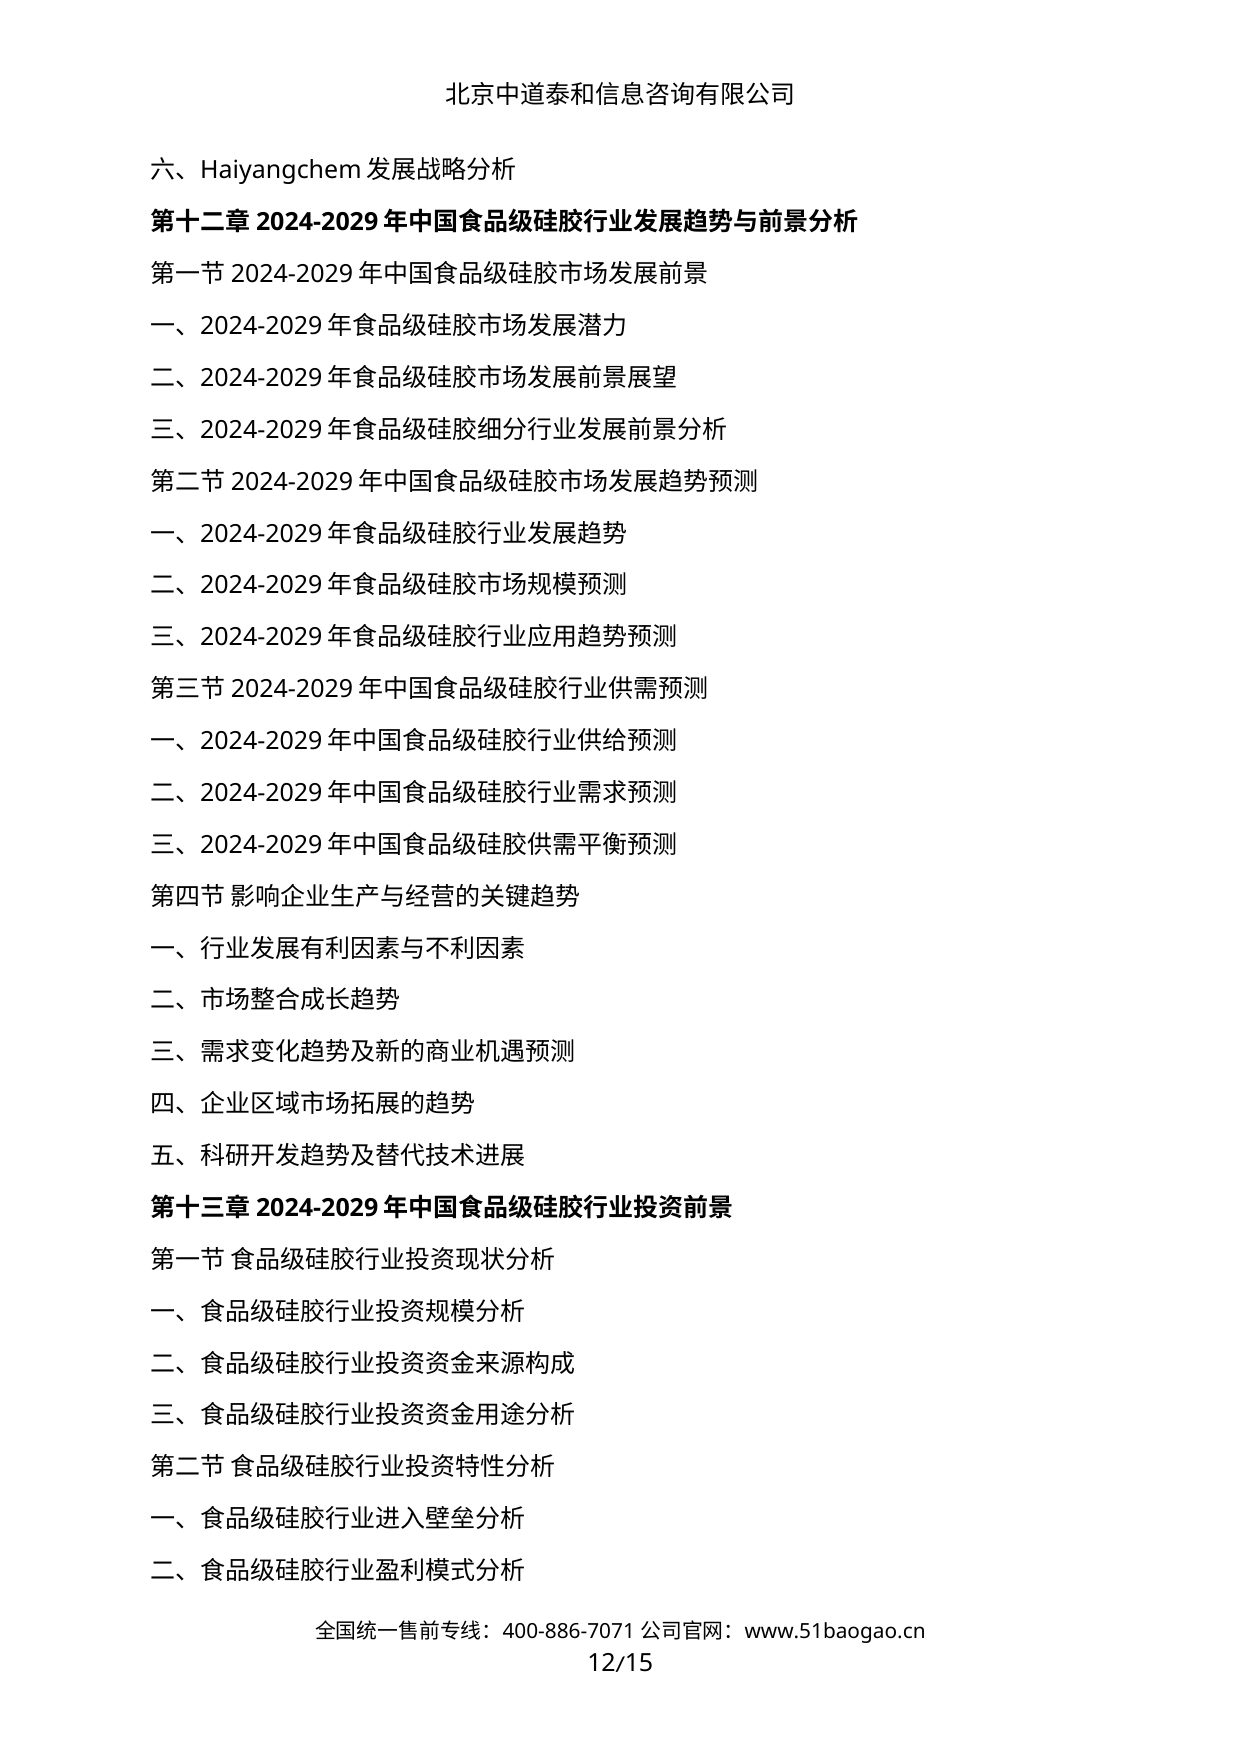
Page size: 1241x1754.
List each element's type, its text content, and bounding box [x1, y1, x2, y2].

text 第十二章 2024-2029年中国食品级硅胶行业发展趋势与前景分析 [150, 202, 1090, 238]
text 三、2024-2029年食品级硅胶行业应用趋势预测 [150, 617, 1090, 653]
text 二、食品级硅胶行业投资资金来源构成 [150, 1343, 1090, 1379]
text 三、2024-2029年中国食品级硅胶供需平衡预测 [150, 824, 1090, 861]
text 一、食品级硅胶行业进入壁垒分析 [150, 1499, 1090, 1535]
text 第十三章 2024-2029年中国食品级硅胶行业投资前景 [150, 1187, 1090, 1224]
text 二、2024-2029年中国食品级硅胶行业需求预测 [150, 772, 1090, 809]
text 三、需求变化趋势及新的商业机遇预测 [150, 1032, 1090, 1068]
text 第三节 2024-2029年中国食品级硅胶行业供需预测 [150, 669, 1090, 705]
text 五、科研开发趋势及替代技术进展 [150, 1136, 1090, 1172]
text 二、2024-2029年食品级硅胶市场规模预测 [150, 565, 1090, 601]
text 第一节 2024-2029年中国食品级硅胶市场发展前景 [150, 254, 1090, 290]
text 三、食品级硅胶行业投资资金用途分析 [150, 1395, 1090, 1431]
text 二、2024-2029年食品级硅胶市场发展前景展望 [150, 357, 1090, 394]
text 一、行业发展有利因素与不利因素 [150, 928, 1090, 964]
text 第二节 2024-2029年中国食品级硅胶市场发展趋势预测 [150, 461, 1090, 497]
text 六、Haiyangchem发展战略分析 [150, 150, 1090, 186]
text 一、2024-2029年食品级硅胶市场发展潜力 [150, 306, 1090, 342]
text 四、企业区域市场拓展的趋势 [150, 1084, 1090, 1120]
text 二、市场整合成长趋势 [150, 980, 1090, 1016]
text 二、食品级硅胶行业盈利模式分析 [150, 1551, 1090, 1587]
text 第二节 食品级硅胶行业投资特性分析 [150, 1447, 1090, 1483]
text 一、2024-2029年中国食品级硅胶行业供给预测 [150, 721, 1090, 757]
text 第一节 食品级硅胶行业投资现状分析 [150, 1239, 1090, 1276]
text 一、食品级硅胶行业投资规模分析 [150, 1291, 1090, 1327]
text 第四节 影响企业生产与经营的关键趋势 [150, 876, 1090, 912]
text 三、2024-2029年食品级硅胶细分行业发展前景分析 [150, 409, 1090, 446]
text 一、2024-2029年食品级硅胶行业发展趋势 [150, 513, 1090, 549]
